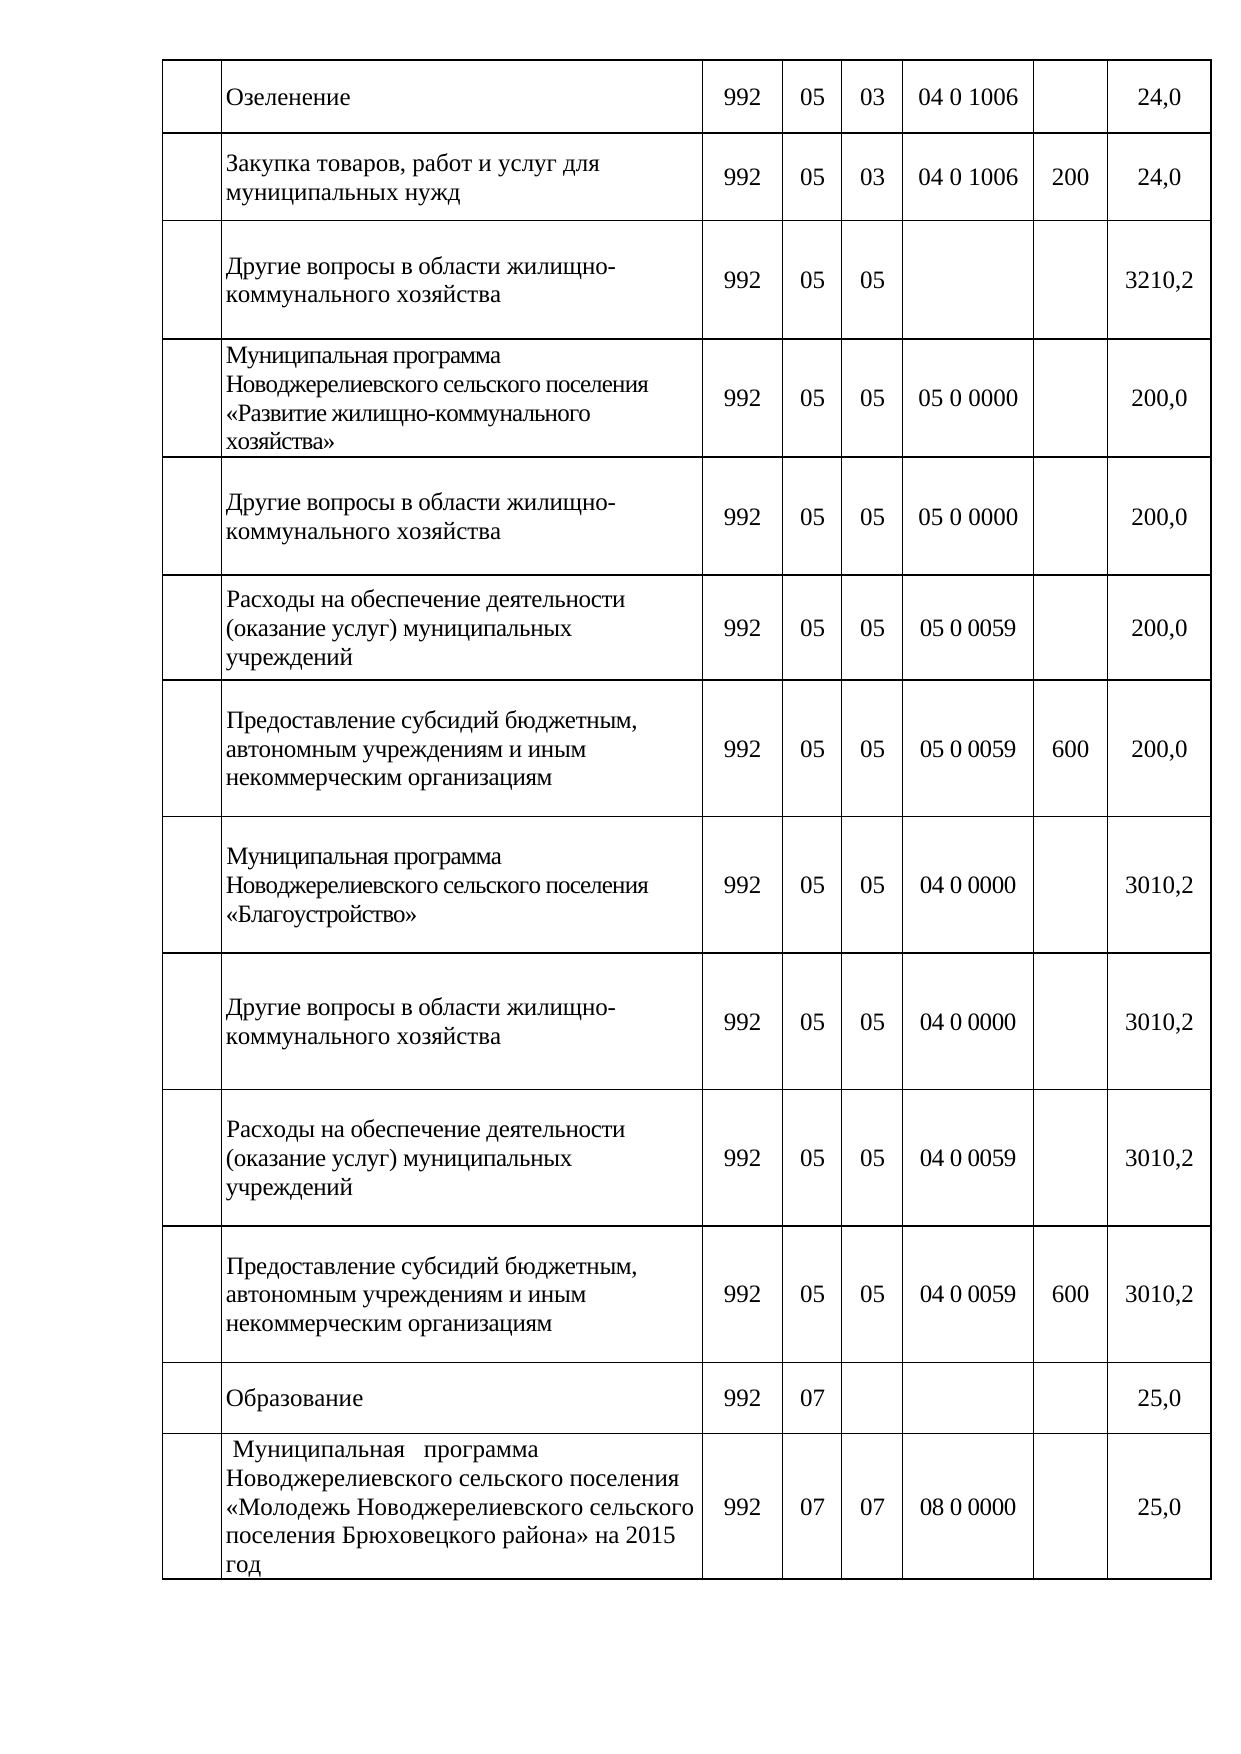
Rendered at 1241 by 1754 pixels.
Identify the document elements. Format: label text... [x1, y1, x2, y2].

table_cell [163, 458, 221, 574]
table_cell 04 0 0059 [903, 1227, 1033, 1361]
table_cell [222, 134, 702, 219]
table_cell [1034, 576, 1107, 679]
table_cell [1034, 340, 1107, 456]
table_cell 05 [842, 340, 902, 456]
table_cell 200,0 [1108, 458, 1210, 574]
table_cell [163, 1434, 221, 1578]
table_cell 05 [842, 681, 902, 816]
table_cell 3010,2 [1108, 1090, 1210, 1225]
table_cell 05 [842, 1227, 902, 1361]
table_cell 07 [842, 1434, 902, 1578]
table_cell 04 0 0059 [903, 1090, 1033, 1225]
table_cell 25,0 [1108, 1434, 1210, 1578]
table_cell 03 [842, 61, 902, 132]
table_cell 03 [842, 134, 902, 219]
table_cell [163, 681, 221, 816]
table_cell [163, 576, 221, 679]
table_cell 05 [783, 1090, 841, 1225]
table_cell Озеленение [222, 61, 702, 132]
table_cell 200,0 [1108, 681, 1210, 816]
table_cell [842, 1363, 902, 1433]
table_cell 3210,2 [1108, 221, 1210, 338]
table_cell 992 [703, 681, 782, 816]
table_cell 05 0 0059 [903, 681, 1033, 816]
table_cell Предоставление субсидий бюджетным, автономным учреждениям и иным некоммерческим организациям [222, 681, 702, 816]
table_cell 07 [783, 1434, 841, 1578]
table_cell [163, 1227, 221, 1361]
table_cell 05 0 0000 [903, 458, 1033, 574]
table_cell 05 [783, 1227, 841, 1361]
table_cell [1034, 458, 1107, 574]
table_cell [1034, 61, 1107, 132]
table_cell [1034, 954, 1107, 1088]
table_cell 992 [703, 1434, 782, 1578]
table_cell [1034, 1090, 1107, 1225]
table_cell 3010,2 [1108, 954, 1210, 1088]
table_cell 3010,2 [1108, 817, 1210, 952]
table_cell [163, 340, 221, 456]
table_cell 05 0 0059 [903, 576, 1033, 679]
table_cell 07 [783, 1363, 841, 1433]
table_cell 200,0 [1108, 340, 1210, 456]
table_cell Расходы на обеспечение деятельности (оказание услуг) муниципальных учреждений [222, 576, 702, 679]
table_cell 05 [783, 681, 841, 816]
table_cell 05 [783, 221, 841, 338]
table_cell 05 [783, 340, 841, 456]
table_cell 05 [783, 576, 841, 679]
table_cell 04 0 0000 [903, 954, 1033, 1088]
table_cell 600 [1034, 1227, 1107, 1361]
table_cell 04 0 1006 [903, 61, 1033, 132]
table_cell 05 [783, 61, 841, 132]
table_cell [163, 817, 221, 952]
table_cell 200 [1034, 134, 1107, 219]
table_cell 992 [703, 221, 782, 338]
table_cell 05 [842, 1090, 902, 1225]
table_cell 04 0 0000 [903, 817, 1033, 952]
table_cell [163, 221, 221, 338]
table_cell Предоставление субсидий бюджетным, автономным учреждениям и иным некоммерческим организациям [222, 1227, 702, 1361]
table_cell 05 [842, 221, 902, 338]
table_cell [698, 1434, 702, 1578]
table_cell [1034, 1434, 1107, 1578]
table_cell 992 [703, 817, 782, 952]
table_cell 992 [703, 576, 782, 679]
table_cell 992 [703, 1090, 782, 1225]
table_cell [163, 1090, 221, 1225]
table_cell 600 [1034, 681, 1107, 816]
table_cell 05 [842, 817, 902, 952]
table_cell [163, 61, 221, 132]
table_cell 24,0 [1108, 61, 1210, 132]
table_cell Другие вопросы в области жилищно-коммунального хозяйства [222, 954, 702, 1088]
table_cell 05 [842, 458, 902, 574]
table_cell [1034, 221, 1107, 338]
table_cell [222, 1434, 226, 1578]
table_cell Другие вопросы в области жилищно-коммунального хозяйства [222, 221, 702, 338]
table_cell 05 [783, 817, 841, 952]
table_cell [163, 954, 221, 1088]
table_cell 200,0 [1108, 576, 1210, 679]
table_cell Расходы на обеспечение деятельности (оказание услуг) муниципальных учреждений [222, 1090, 702, 1225]
table_cell 992 [703, 954, 782, 1088]
table_cell 992 [703, 340, 782, 456]
table_cell 04 0 1006 [903, 134, 1033, 219]
table_cell 05 [842, 576, 902, 679]
table_cell 24,0 [1108, 134, 1210, 219]
table_cell Образование [222, 1363, 702, 1433]
table_cell [1034, 817, 1107, 952]
table_cell 992 [703, 458, 782, 574]
table_cell 05 0 0000 [903, 340, 1033, 456]
table_cell 05 [783, 458, 841, 574]
table_cell [1034, 1363, 1107, 1433]
table_cell 25,0 [1108, 1363, 1210, 1433]
table_cell [903, 1363, 1033, 1433]
table_cell [903, 221, 1033, 338]
table_cell Муниципальная программа Новоджерелиевского сельского поселения «Благоустройство» [222, 817, 702, 952]
table_cell [163, 1363, 221, 1433]
table_cell 05 [783, 954, 841, 1088]
table_cell [163, 134, 221, 219]
table_cell 08 0 0000 [903, 1434, 1033, 1578]
table_cell Муниципальная программа Новоджерелиевского сельского поселения «Развитие жилищно-коммунального хозяйства» [222, 340, 702, 456]
table_cell 992 [703, 61, 782, 132]
table_cell 992 [703, 1363, 782, 1433]
table_cell 3010,2 [1108, 1227, 1210, 1361]
table_cell 992 [703, 134, 782, 219]
table_cell 05 [842, 954, 902, 1088]
table_cell 05 [783, 134, 841, 219]
table_cell 992 [703, 1227, 782, 1361]
table_cell Другие вопросы в области жилищно-коммунального хозяйства [222, 458, 702, 574]
